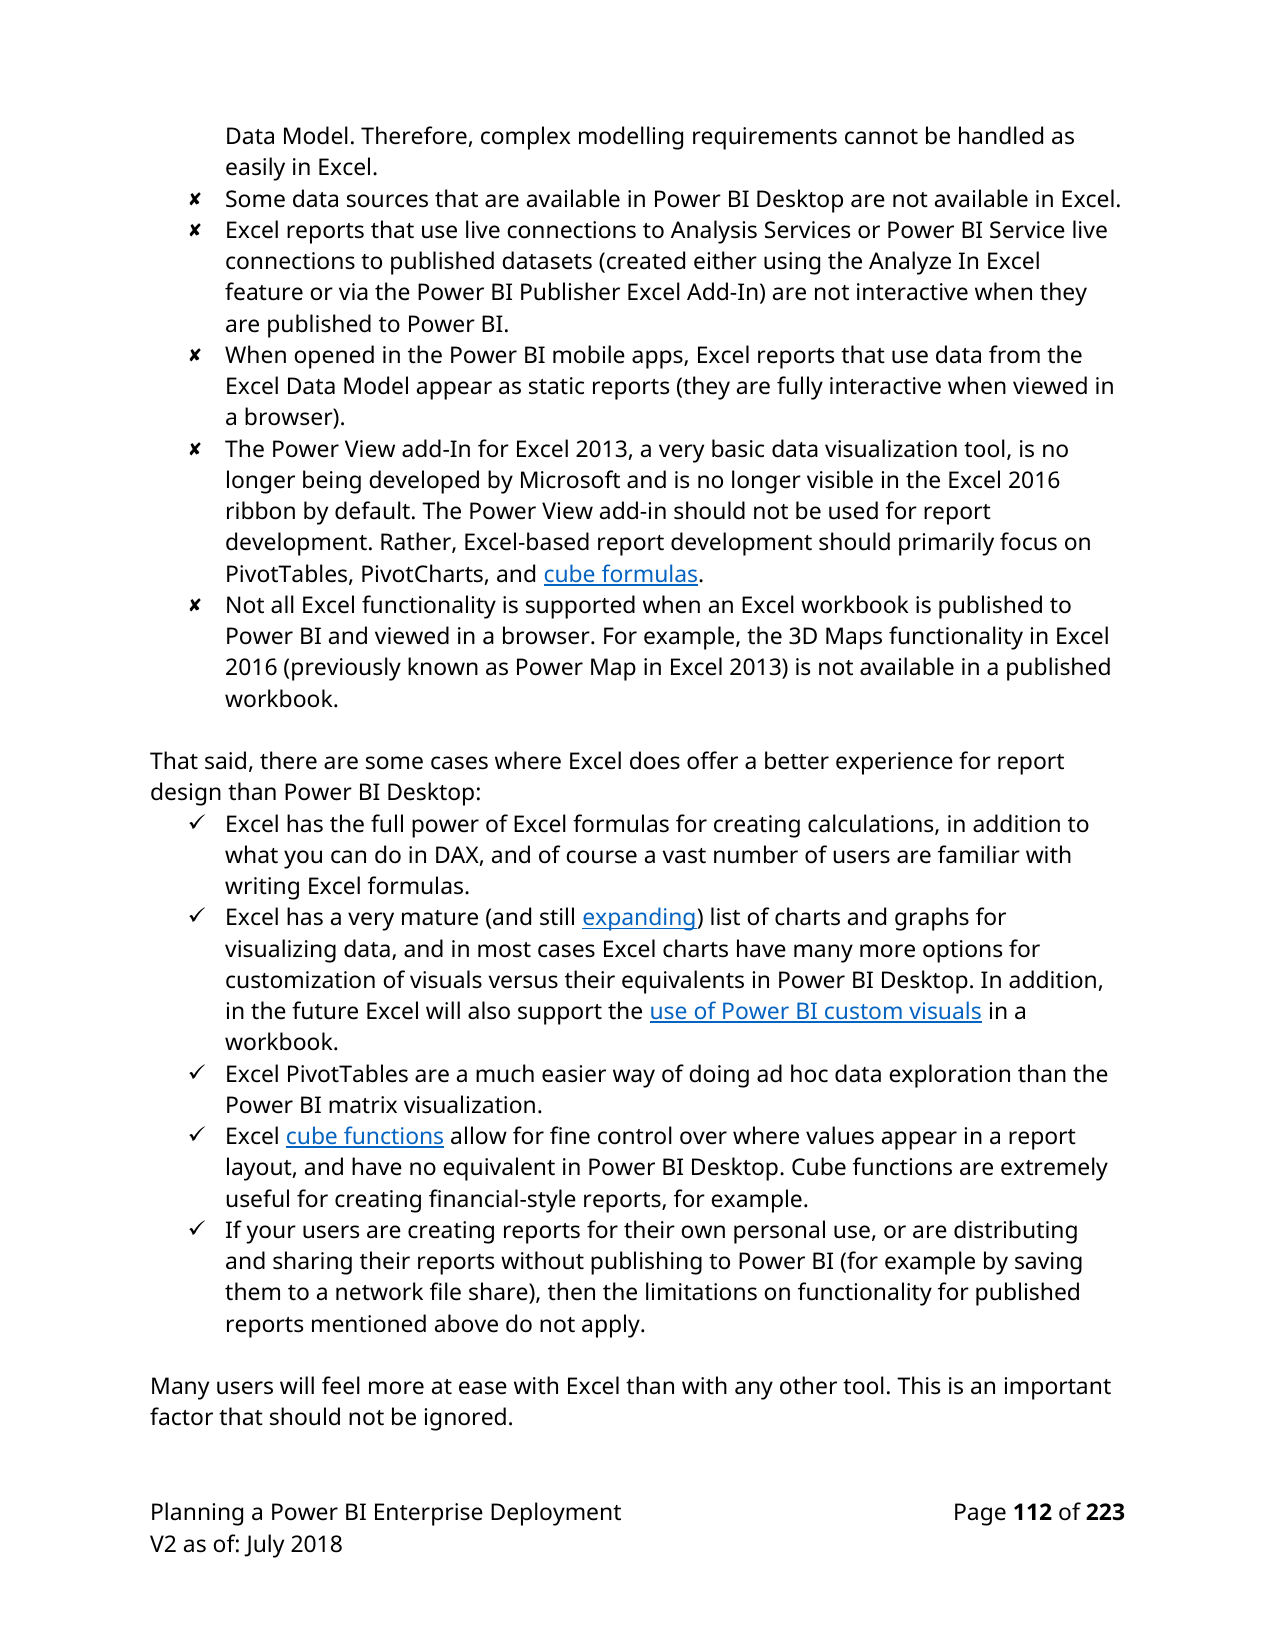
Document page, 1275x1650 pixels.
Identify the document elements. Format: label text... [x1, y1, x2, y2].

list Excel has the full power of Excel formulas for creating calculations, in addition to what you can do in DAX, and of course a vast number of users are familiar with writing Excel formulas. [187, 807, 1125, 901]
list If your users are creating reports for their own personal use, or are distributing and sharing their reports without publishing to Power BI (for example by saving them to a network file share), then the limitations on functionality for published reports mentioned above do not apply. [187, 1214, 1125, 1339]
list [187, 120, 1125, 182]
list When opened in the Power BI mobile apps, Excel reports that use data from the Excel Data Model appear as static reports (they are fully interactive when viewed in a browser). [187, 339, 1125, 432]
list Excel has a very mature (and still expanding) list of charts and graphs for visualizing data, and in most cases Excel charts have many more options for customization of visuals versus their equivalents in Power BI Desktop. In addition, in the future Excel will also support the use of Power BI custom visuals in a workbook. [187, 901, 1125, 1057]
list Excel cube functions allow for fine control over where values appear in a report layout, and have no equivalent in Power BI Desktop. Cube functions are extremely useful for creating financial-style reports, for example. [187, 1120, 1125, 1214]
list The Power View add-In for Excel 2013, a very basic data visualization tool, is no longer being developed by Microsoft and is no longer visible in the Excel 2016 ribbon by default. The Power View add-in should not be used for report development. Rather, Excel-based report development should primarily focus on PivotTables, PivotCharts, and cube formulas. [187, 432, 1125, 589]
list Excel reports that use live connections to Analysis Services or Power BI Service live connections to published datasets (created either using the Analyze In Excel feature or via the Power BI Publisher Excel Add-In) are not interactive when they are published to Power BI. [187, 214, 1125, 339]
list Some data sources that are available in Power BI Desktop are not available in Excel. [187, 182, 1125, 214]
list Excel PivotTables are a much easier way of doing ad hoc data exploration than the Power BI matrix visualization. [187, 1057, 1125, 1120]
text That said, there are some cases where Excel does offer a better experience for report design than Power BI Desktop: [150, 745, 1125, 807]
list Not all Excel functionality is supported when an Excel workbook is published to Power BI and viewed in a browser. For example, the 3D Maps functionality in Excel 2016 (previously known as Power Map in Excel 2013) is not available in a published workbook. [187, 589, 1125, 714]
text Many users will feel more at ease with Excel than with any other tool. This is an important factor that should not be ignored. [150, 1370, 1125, 1432]
